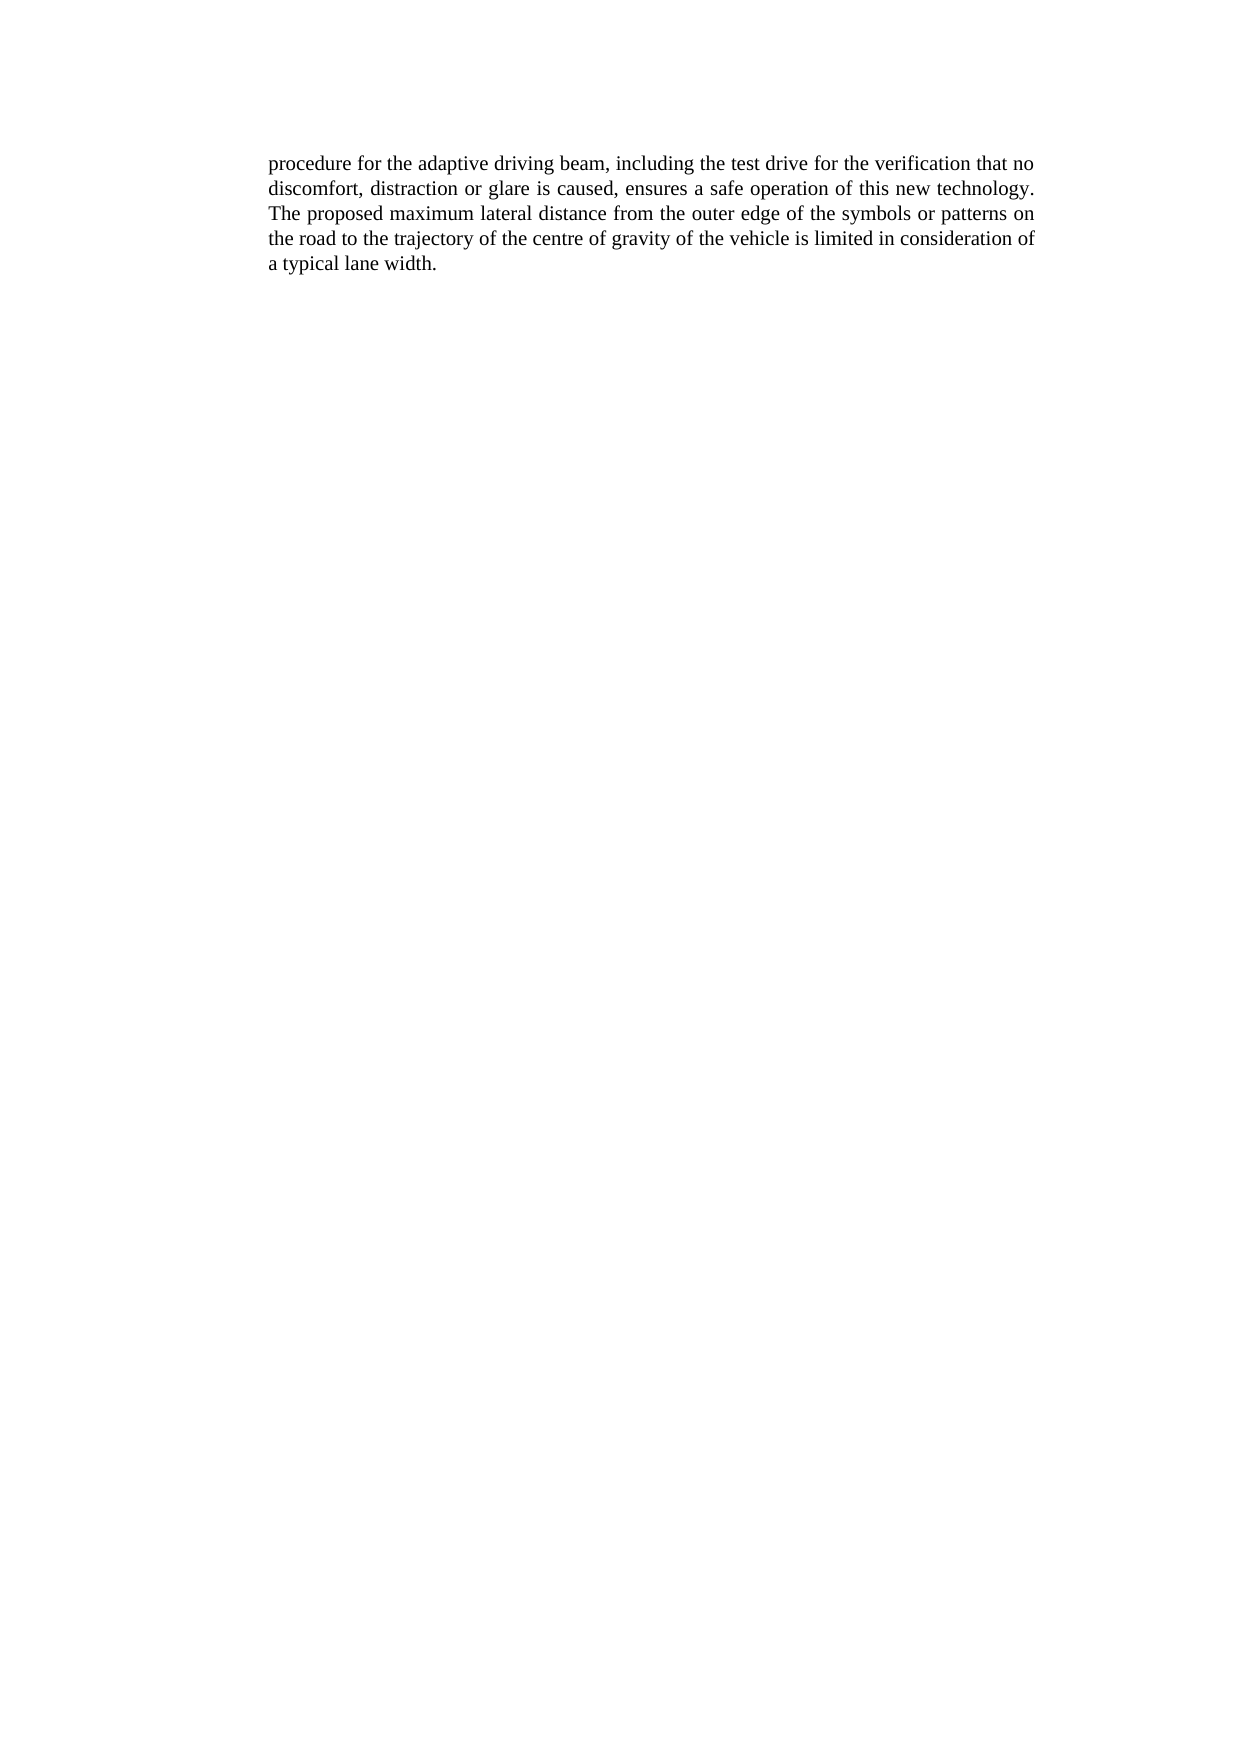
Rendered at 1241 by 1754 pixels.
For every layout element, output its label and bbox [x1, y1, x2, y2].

text [268, 150, 1036, 275]
